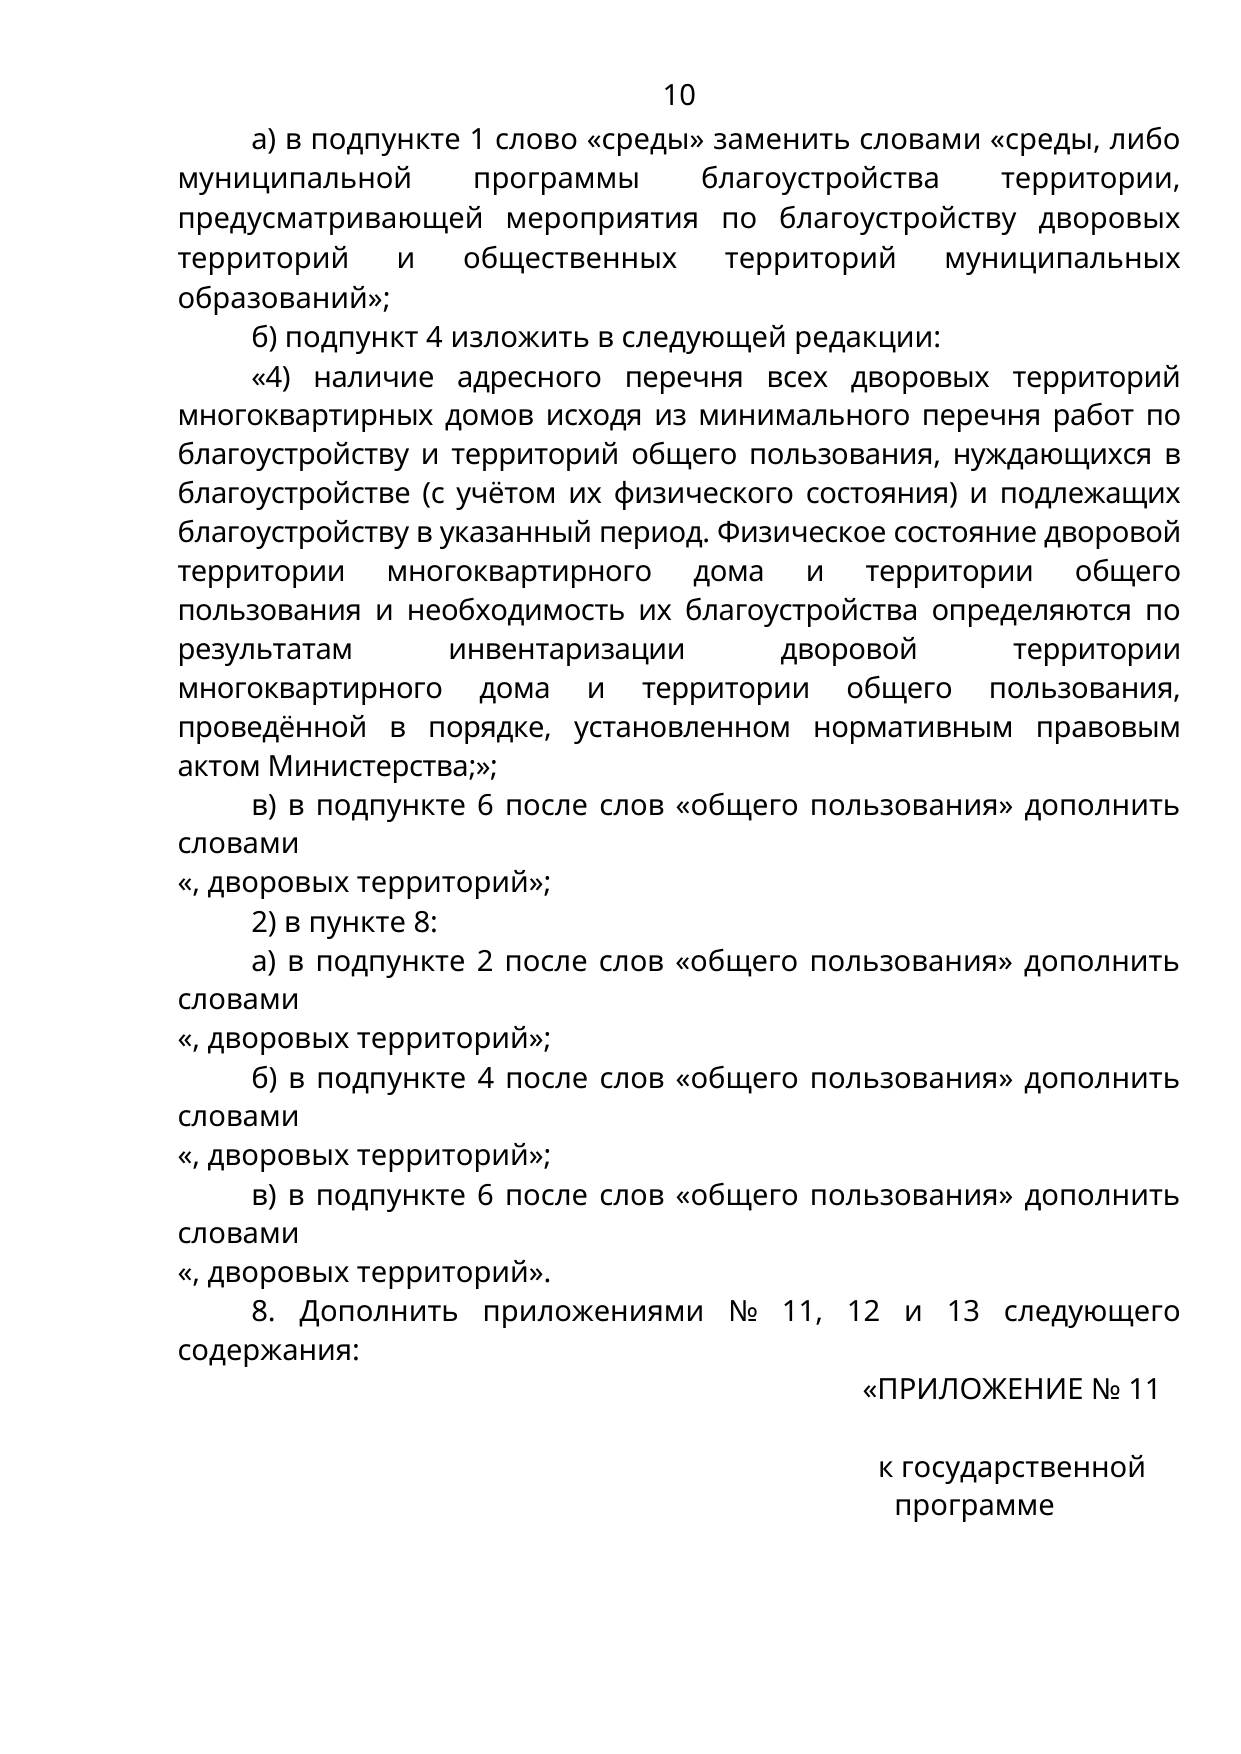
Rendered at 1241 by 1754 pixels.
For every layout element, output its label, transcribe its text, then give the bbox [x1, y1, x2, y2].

list а) в подпункте 1 слово «среды» заменить словами «среды, либо муниципальной программы благоустройства территории, предусматривающей мероприятия по благоустройству дворовых территорий и общественных территорий муниципальных образований»; [177, 118, 1181, 317]
list в) в подпункте 6 после слов «общего пользования» дополнить словами «, дворовых территорий». [177, 1174, 1181, 1291]
text «4) наличие адресного перечня всех дворовых территорий многоквартирных домов исходя из минимального перечня работ по благоустройству и территорий общего пользования, нуждающихся в благоустройстве (с учётом их физического состояния) и подлежащих благоустройству в указанный период. Физическое состояние дворовой территории многоквартирного дома и территории общего пользования и необходимость их благоустройства определяются по результатам инвентаризации дворовой территории многоквартирного дома и территории общего пользования, проведённой в порядке, установленном нормативным правовым актом Министерства;»; [177, 356, 1181, 785]
list б) в подпункте 4 после слов «общего пользования» дополнить словами «, дворовых территорий»; [177, 1057, 1181, 1174]
list 2) в пункте 8: [177, 901, 1181, 940]
text б) подпункт 4 изложить в следующей редакции: [177, 317, 1181, 356]
text в) в подпункте 6 после слов «общего пользования» дополнить словами «, дворовых территорий»; [177, 785, 1181, 901]
text 8. Дополнить приложениями № 11, 12 и 13 следующего содержания: [177, 1291, 1181, 1368]
list а) в подпункте 2 после слов «общего пользования» дополнить словами «, дворовых территорий»; [177, 940, 1181, 1057]
text «ПРИЛОЖЕНИЕ № 11 [768, 1368, 1181, 1407]
text к государственной программе [768, 1446, 1181, 1524]
